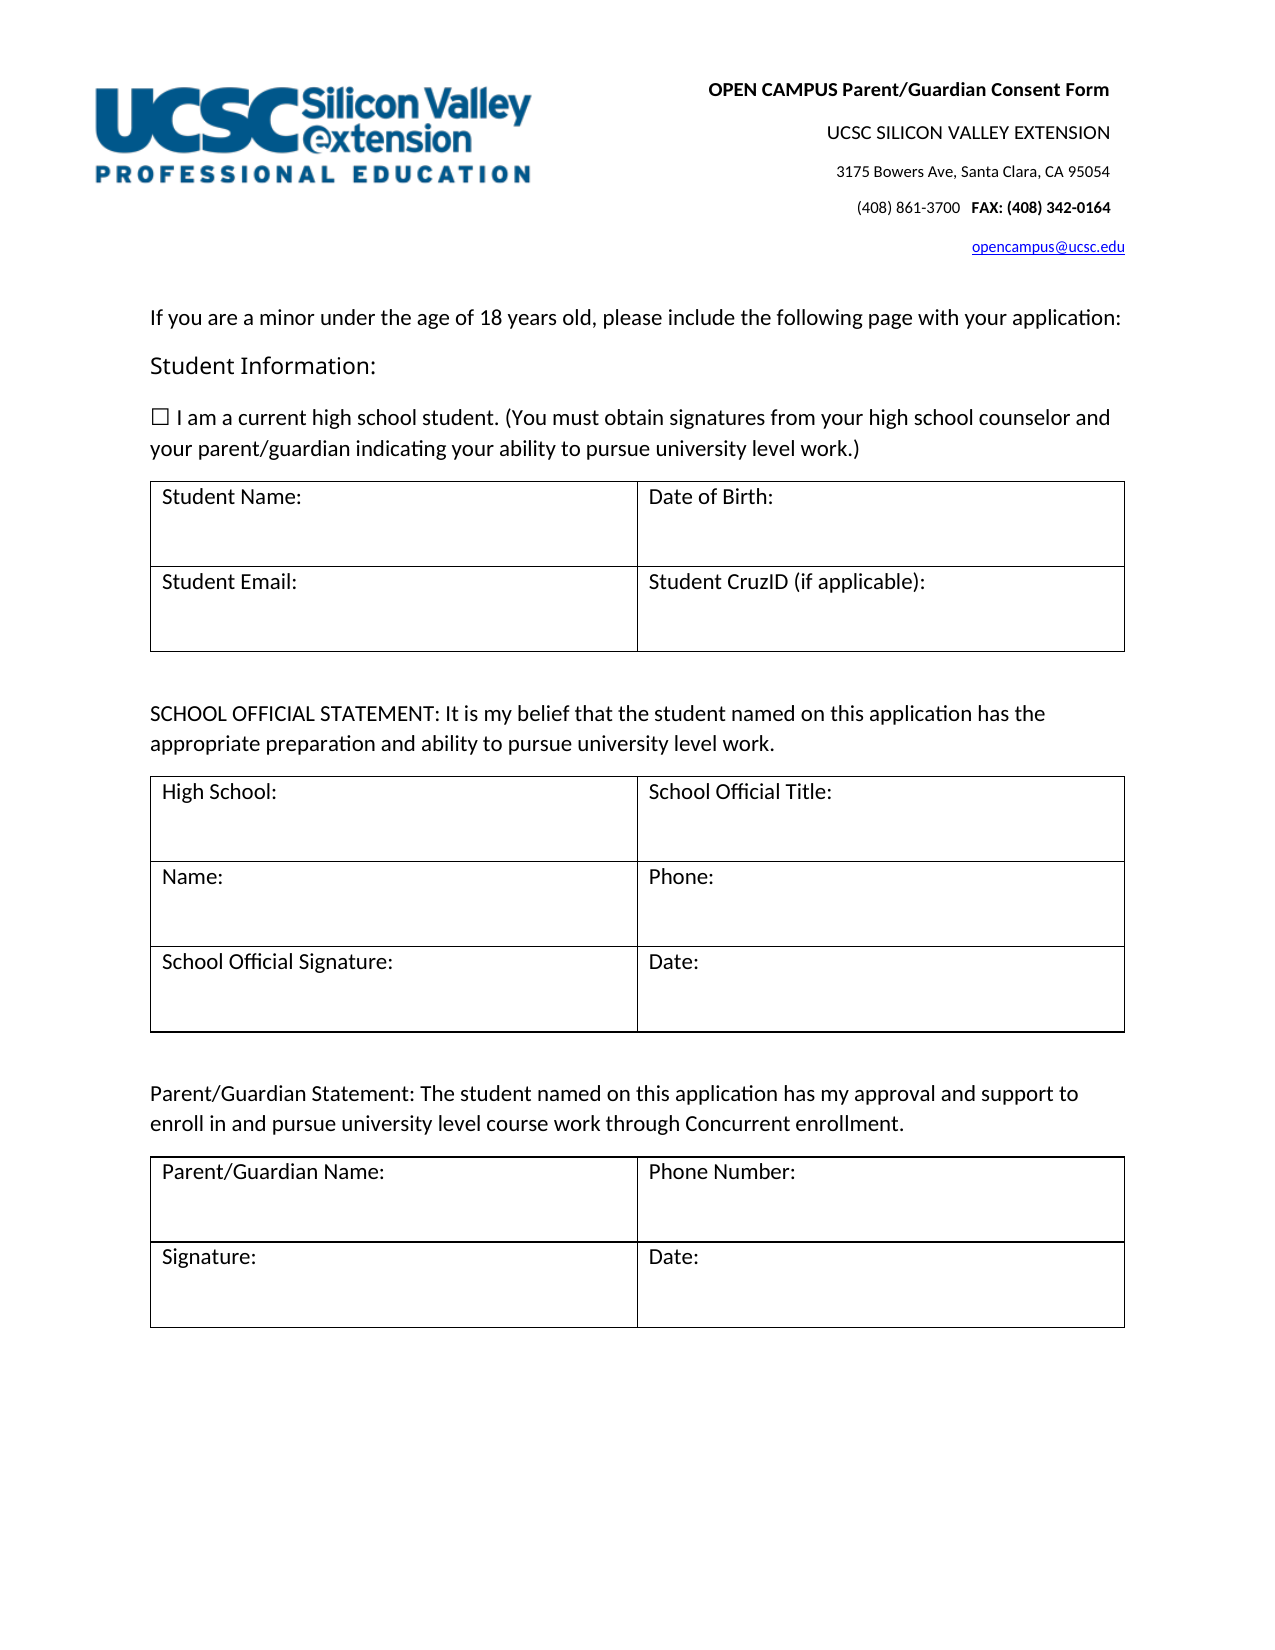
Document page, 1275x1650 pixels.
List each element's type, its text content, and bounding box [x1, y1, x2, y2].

text ☐ I am a current high school student. (You must obtain signatures from your high school counselor and your parent/guardian indicating your ability to pursue university level work.) [150, 401, 1125, 462]
table_header Parent/Guardian Name: [151, 1158, 637, 1241]
table_cell Date: [638, 947, 1124, 1031]
table_cell Signature: [151, 1243, 637, 1327]
table_cell Name: [151, 862, 637, 946]
picture [84, 78, 549, 193]
table_cell Phone: [638, 862, 1124, 946]
table_cell School Official Signature: [151, 947, 637, 1031]
table_cell Student CruzID (if applicable): [638, 567, 1124, 651]
table_header Student Name: [151, 482, 637, 566]
table_cell Date: [638, 1243, 1124, 1327]
text If you are a minor under the age of 18 years old, please include the following page with your application: [150, 303, 1125, 331]
table_header Date of Birth: [638, 482, 1124, 566]
table_cell Student Email: [151, 567, 637, 651]
text Parent/Guardian Statement: The student named on this application has my approval and support to enroll in and pursue university level course work through Concurrent enrollment. [150, 1079, 1125, 1137]
table_header High School: [151, 777, 637, 861]
text Student Information: [150, 350, 1125, 381]
table_header Phone Number: [638, 1158, 1124, 1241]
table_header School Official Title: [638, 777, 1124, 861]
text SCHOOL OFFICIAL STATEMENT: It is my belief that the student named on this application has the appropriate preparation and ability to pursue university level work. [150, 699, 1125, 757]
